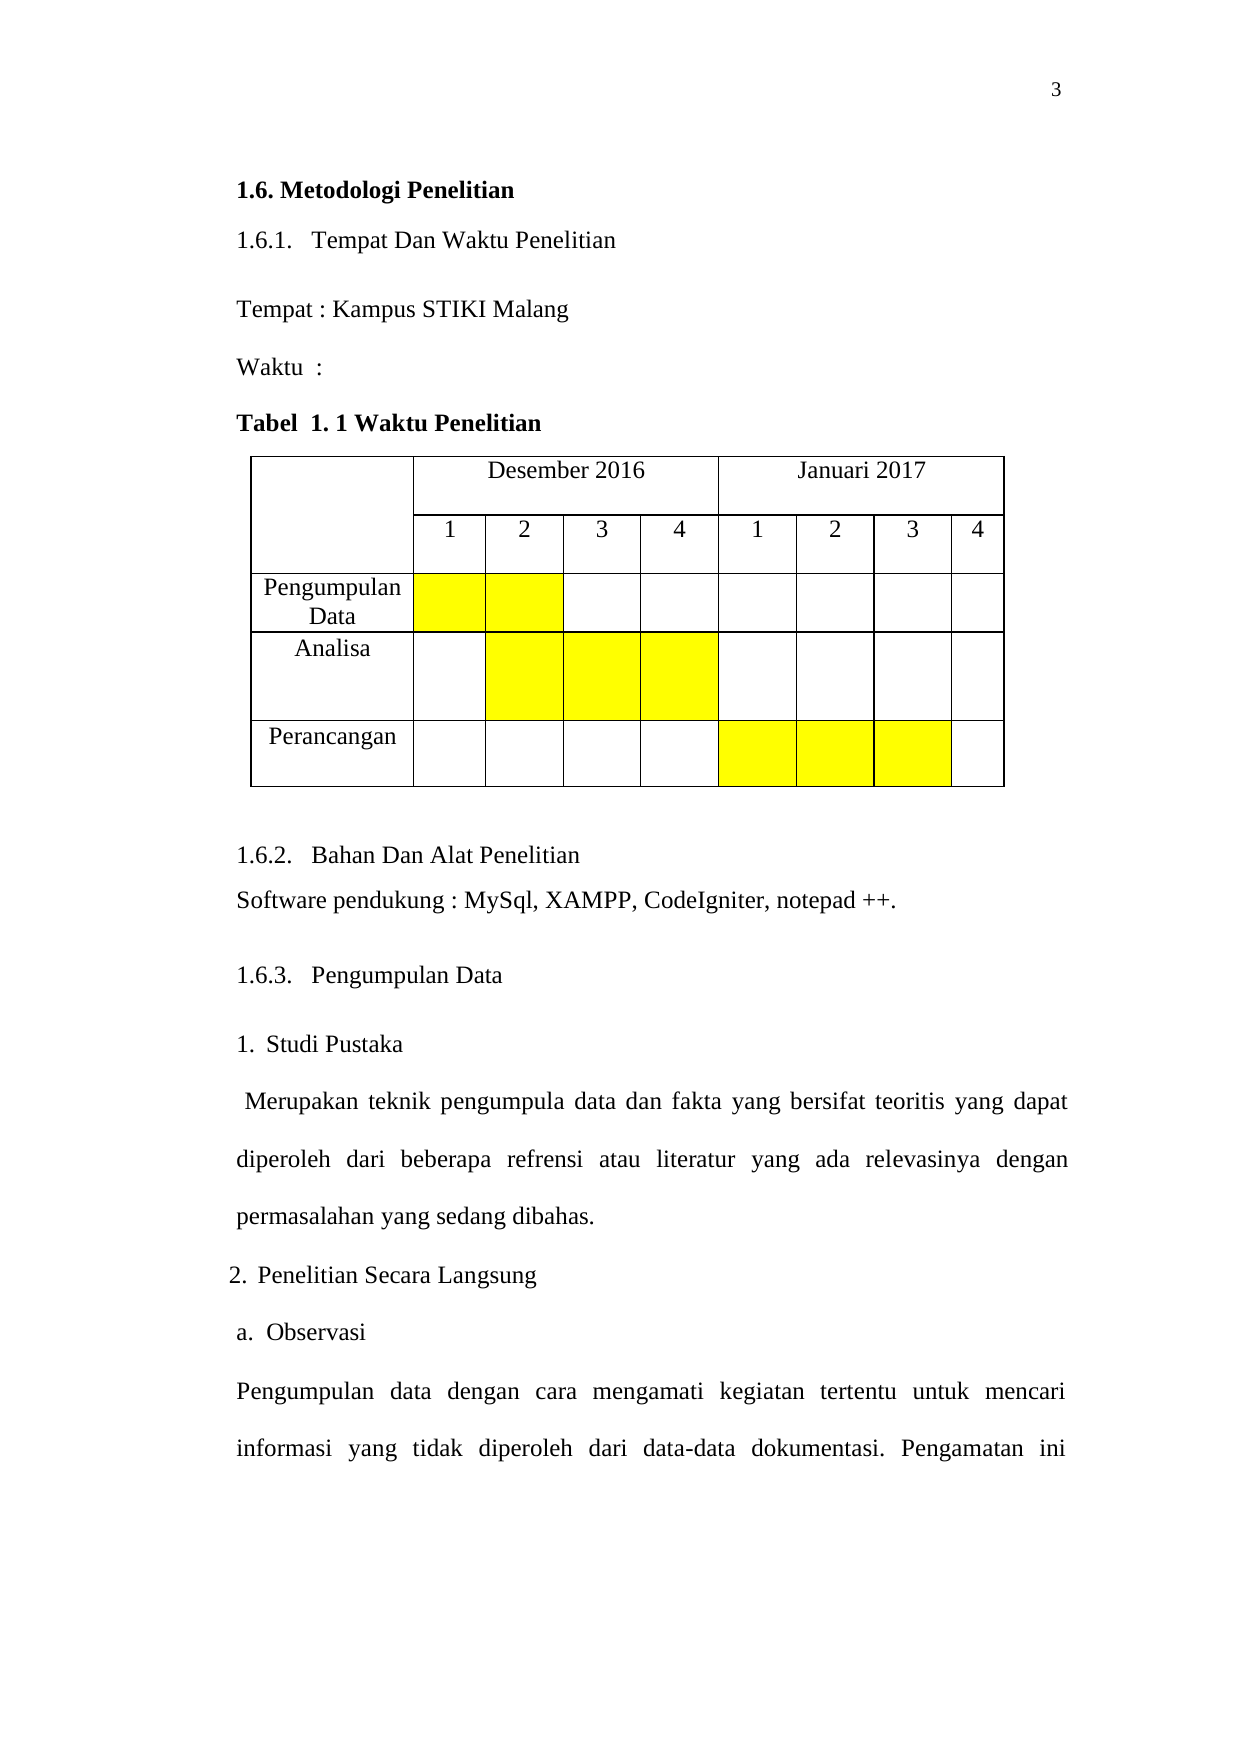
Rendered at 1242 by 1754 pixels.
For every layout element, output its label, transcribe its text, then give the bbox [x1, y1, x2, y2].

text 1.6.3. Pengumpulan Data [236, 960, 507, 989]
table_cell [875, 721, 951, 786]
table_cell 3 [875, 516, 951, 573]
table_cell [875, 633, 951, 720]
table_cell [564, 721, 640, 786]
table_cell [486, 633, 563, 720]
table_cell [952, 574, 1003, 631]
table_header Desember 2016 [414, 457, 718, 514]
table_cell Perancangan [252, 721, 413, 786]
table_cell [414, 633, 485, 720]
table_cell [797, 721, 873, 786]
table_cell 1 [414, 516, 485, 573]
table_header Januari 2017 [719, 457, 1003, 514]
text 1.6.2. Bahan Dan Alat Penelitian [236, 840, 583, 869]
table_cell 2 [797, 516, 873, 573]
text 1.6. Metodologi Penelitian [236, 175, 1077, 204]
text Pengumpulan data dengan cara mengamati kegiatan tertentu untuk mencari informasi yang tidak diperoleh dari data-data dokumentasi. Pengamatan ini [236, 1376, 1068, 1462]
table_cell [952, 633, 1003, 720]
table_cell [414, 721, 485, 786]
table_cell Analisa [252, 633, 413, 720]
text Waktu : [236, 352, 1077, 380]
text Tempat : Kampus STIKI Malang [236, 294, 1077, 323]
table_cell [719, 633, 796, 720]
table_cell [641, 574, 718, 631]
table_cell [564, 574, 640, 631]
table_cell 4 [641, 516, 718, 573]
text Software pendukung : MySql, XAMPP, CodeIgniter, notepad ++. [236, 886, 899, 914]
table_cell [641, 633, 718, 720]
table_cell [875, 574, 951, 631]
table_cell [719, 574, 796, 631]
table_cell [564, 633, 640, 720]
table_header [252, 457, 413, 573]
text 1. Studi Pustaka [236, 1029, 408, 1058]
text Merupakan teknik pengumpula data dan fakta yang bersifat teoritis yang dapat diperoleh dari beberapa refrensi atau literatur yang ada relevasinya dengan permasalahan yang sedang dibahas. [236, 1086, 1068, 1230]
table_cell 2 [486, 516, 563, 573]
table_cell [414, 574, 485, 631]
table_cell 3 [564, 516, 640, 573]
table_cell [797, 633, 873, 720]
table_cell [486, 721, 563, 786]
table_cell [797, 574, 873, 631]
table_cell [641, 721, 718, 786]
text 2. Penelitian Secara Langsung a. Observasi [229, 1260, 541, 1346]
table_cell 4 [952, 516, 1003, 573]
table_cell [952, 721, 1003, 786]
table_cell [486, 574, 563, 631]
text 1.6.1. Tempat Dan Waktu Penelitian [236, 225, 1077, 254]
table_cell [719, 721, 796, 786]
table_cell Pengumpulan Data [252, 574, 413, 631]
text Tabel 1. 1 Waktu Penelitian [236, 409, 1077, 436]
table_cell 1 [719, 516, 796, 573]
